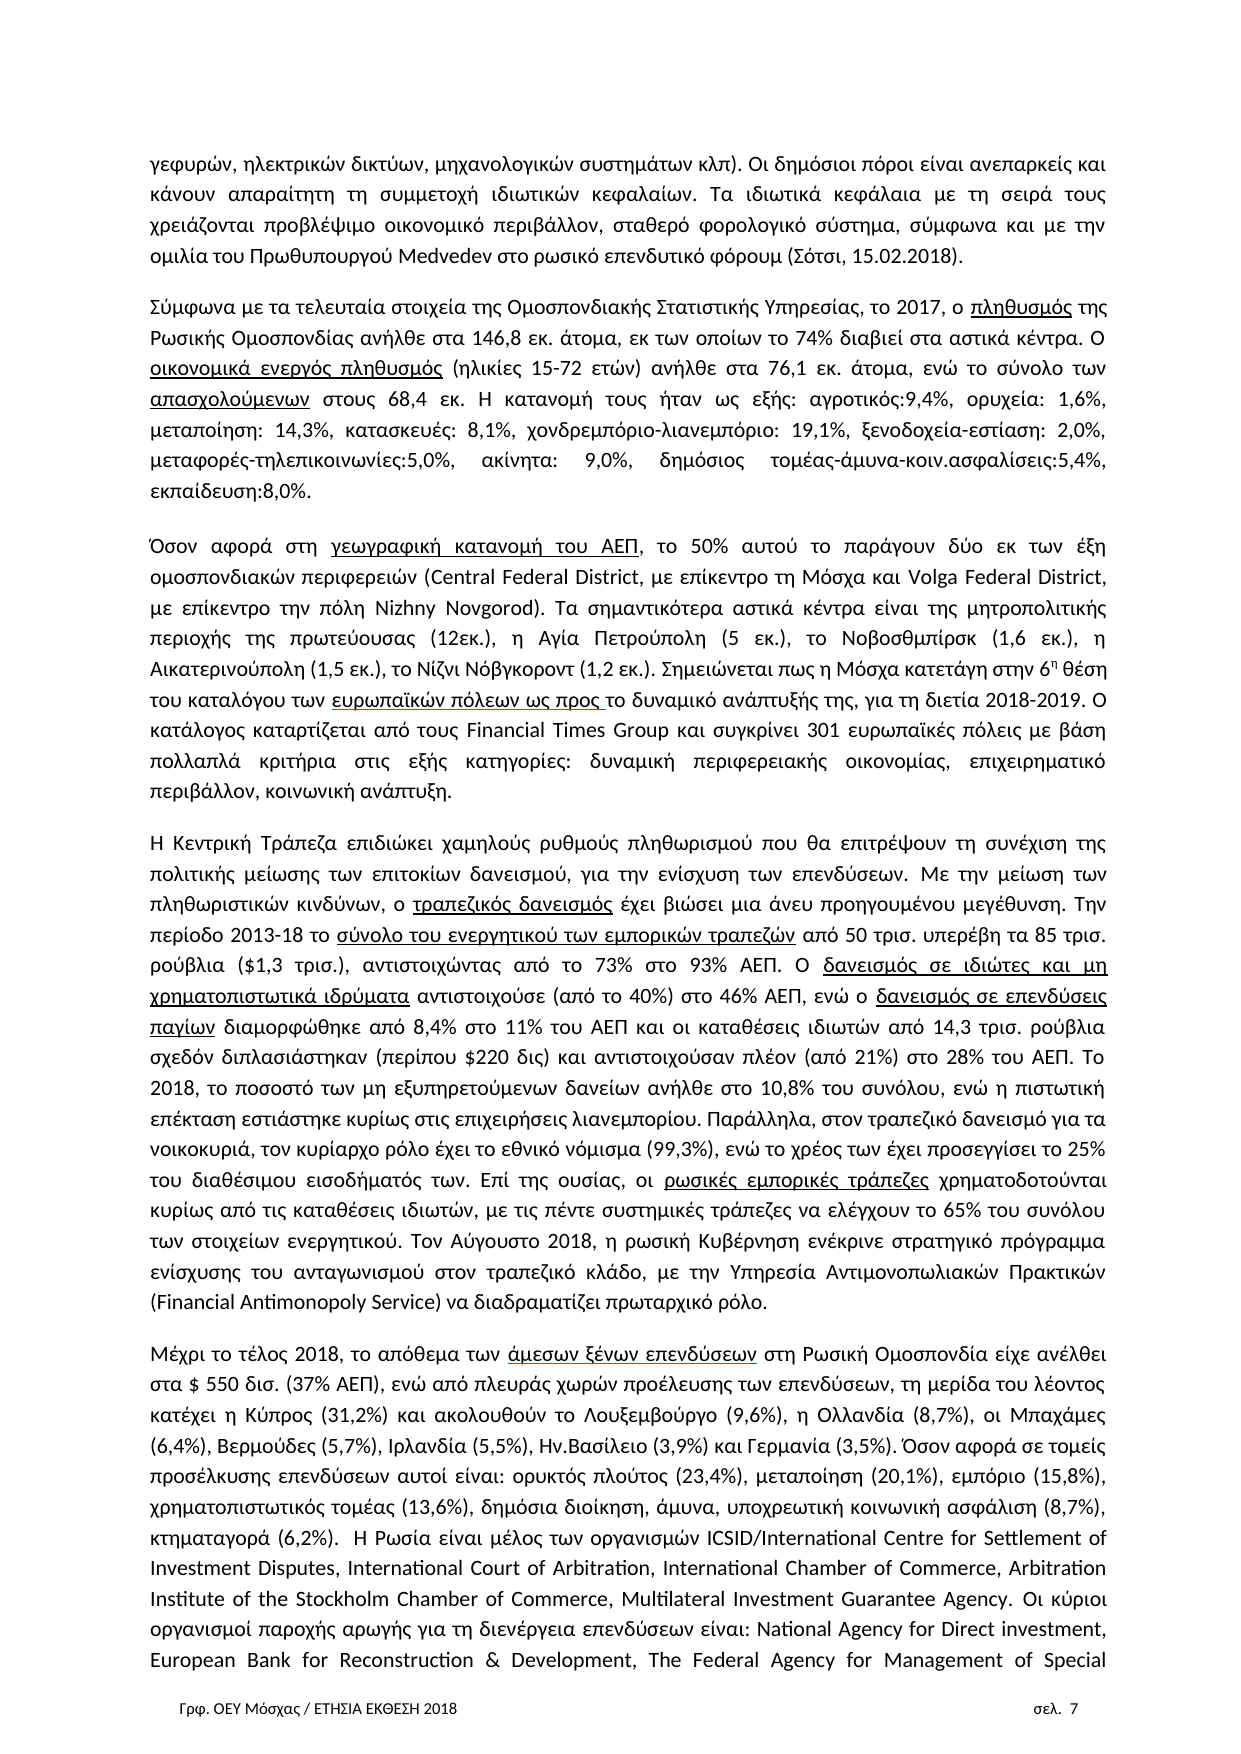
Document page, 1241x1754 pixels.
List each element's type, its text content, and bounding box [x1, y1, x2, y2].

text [150, 150, 1107, 268]
text Όσον αφορά στη γεωγραφική κατανομή του ΑΕΠ, το 50% αυτού το παράγουν δύο εκ των έξη ομοσπονδιακών περιφερειών (Central Federal District, με επίκεντρο τη Μόσχα και Volga Federal District, με επίκεντρο την πόλη Nizhny Novgorod). Τα σημαντικότερα αστικά κέντρα είναι της μητροπολιτικής περιοχής της πρωτεύουσας (12εκ.), η Αγία Πετρούπολη (5 εκ.), το Νοβοσθμπίρσκ (1,6 εκ.), η Αικατερινούπολη (1,5 εκ.), το Νίζνι Νόβγκοροντ (1,2 εκ.). Σημειώνεται πως η Μόσχα κατετάγη στην 6η θέση του καταλόγου των ευρωπαϊκών πόλεων ως προς το δυναμικό ανάπτυξής της, για τη διετία 2018-2019. Ο κατάλογος καταρτίζεται από τους Financial Times Group και συγκρίνει 301 ευρωπαϊκές πόλεις με βάση πολλαπλά κριτήρια στις εξής κατηγορίες: δυναμική περιφερειακής οικονομίας, επιχειρηματικό περιβάλλον, κοινωνική ανάπτυξη. [150, 533, 1107, 804]
text Σύμφωνα με τα τελευταία στοιχεία της Ομοσπονδιακής Στατιστικής Υπηρεσίας, το 2017, ο πληθυσμός της Ρωσικής Ομοσπονδίας ανήλθε στα 146,8 εκ. άτομα, εκ των οποίων το 74% διαβιεί στα αστικά κέντρα. Ο οικονομικά ενεργός πληθυσμός (ηλικίες 15-72 ετών) ανήλθε στα 76,1 εκ. άτομα, ενώ το σύνολο των απασχολούμενων στους 68,4 εκ. Η κατανομή τους ήταν ως εξής: αγροτικός:9,4%, ορυχεία: 1,6%, μεταποίηση: 14,3%, κατασκευές: 8,1%, χονδρεμπόριο-λιανεμπόριο: 19,1%, ξενοδοχεία-εστίαση: 2,0%, μεταφορές-τηλεπικοινωνίες:5,0%, ακίνητα: 9,0%, δημόσιος τομέας-άμυνα-κοιν.ασφαλίσεις:5,4%, εκπαίδευση:8,0%. [150, 293, 1107, 504]
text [150, 1340, 1107, 1673]
text Η Κεντρική Τράπεζα επιδιώκει χαμηλούς ρυθμούς πληθωρισμού που θα επιτρέψουν τη συνέχιση της πολιτικής μείωσης των επιτοκίων δανεισμού, για την ενίσχυση των επενδύσεων. Με την μείωση των πληθωριστικών κινδύνων, ο τραπεζικός δανεισμός έχει βιώσει μια άνευ προηγουμένου μεγέθυνση. Την περίοδο 2013-18 το σύνολο του ενεργητικού των εμπορικών τραπεζών από 50 τρισ. υπερέβη τα 85 τρισ. ρούβλια ($1,3 τρισ.), αντιστοιχώντας από το 73% στο 93% ΑΕΠ. Ο δανεισμός σε ιδιώτες και μη χρηματοπιστωτικά ιδρύματα αντιστοιχούσε (από το 40%) στο 46% ΑΕΠ, ενώ ο δανεισμός σε επενδύσεις παγίων διαμορφώθηκε από 8,4% στο 11% του ΑΕΠ και οι καταθέσεις ιδιωτών από 14,3 τρισ. ρούβλια σχεδόν διπλασιάστηκαν (περίπου $220 δις) και αντιστοιχούσαν πλέον (από 21%) στο 28% του ΑΕΠ. Το 2018, το ποσοστό των μη εξυπηρετούμενων δανείων ανήλθε στο 10,8% του συνόλου, ενώ η πιστωτική επέκταση εστιάστηκε κυρίως στις επιχειρήσεις λιανεμπορίου. Παράλληλα, στον τραπεζικό δανεισμό για τα νοικοκυριά, τον κυρίαρχο ρόλο έχει το εθνικό νόμισμα (99,3%), ενώ το χρέος των έχει προσεγγίσει το 25% του διαθέσιμου εισοδήματός των. Επί της ουσίας, οι ρωσικές εμπορικές τράπεζες χρηματοδοτούνται κυρίως από τις καταθέσεις ιδιωτών, με τις πέντε συστημικές τράπεζες να ελέγχουν το 65% του συνόλου των στοιχείων ενεργητικού. Τον Αύγουστο 2018, η ρωσική Κυβέρνηση ενέκρινε στρατηγικό πρόγραμμα ενίσχυσης του ανταγωνισμού στον τραπεζικό κλάδο, με την Υπηρεσία Αντιμονοπωλιακών Πρακτικών (Financial Antimonopoly Service) να διαδραματίζει πρωταρχικό ρόλο. [150, 829, 1107, 1315]
